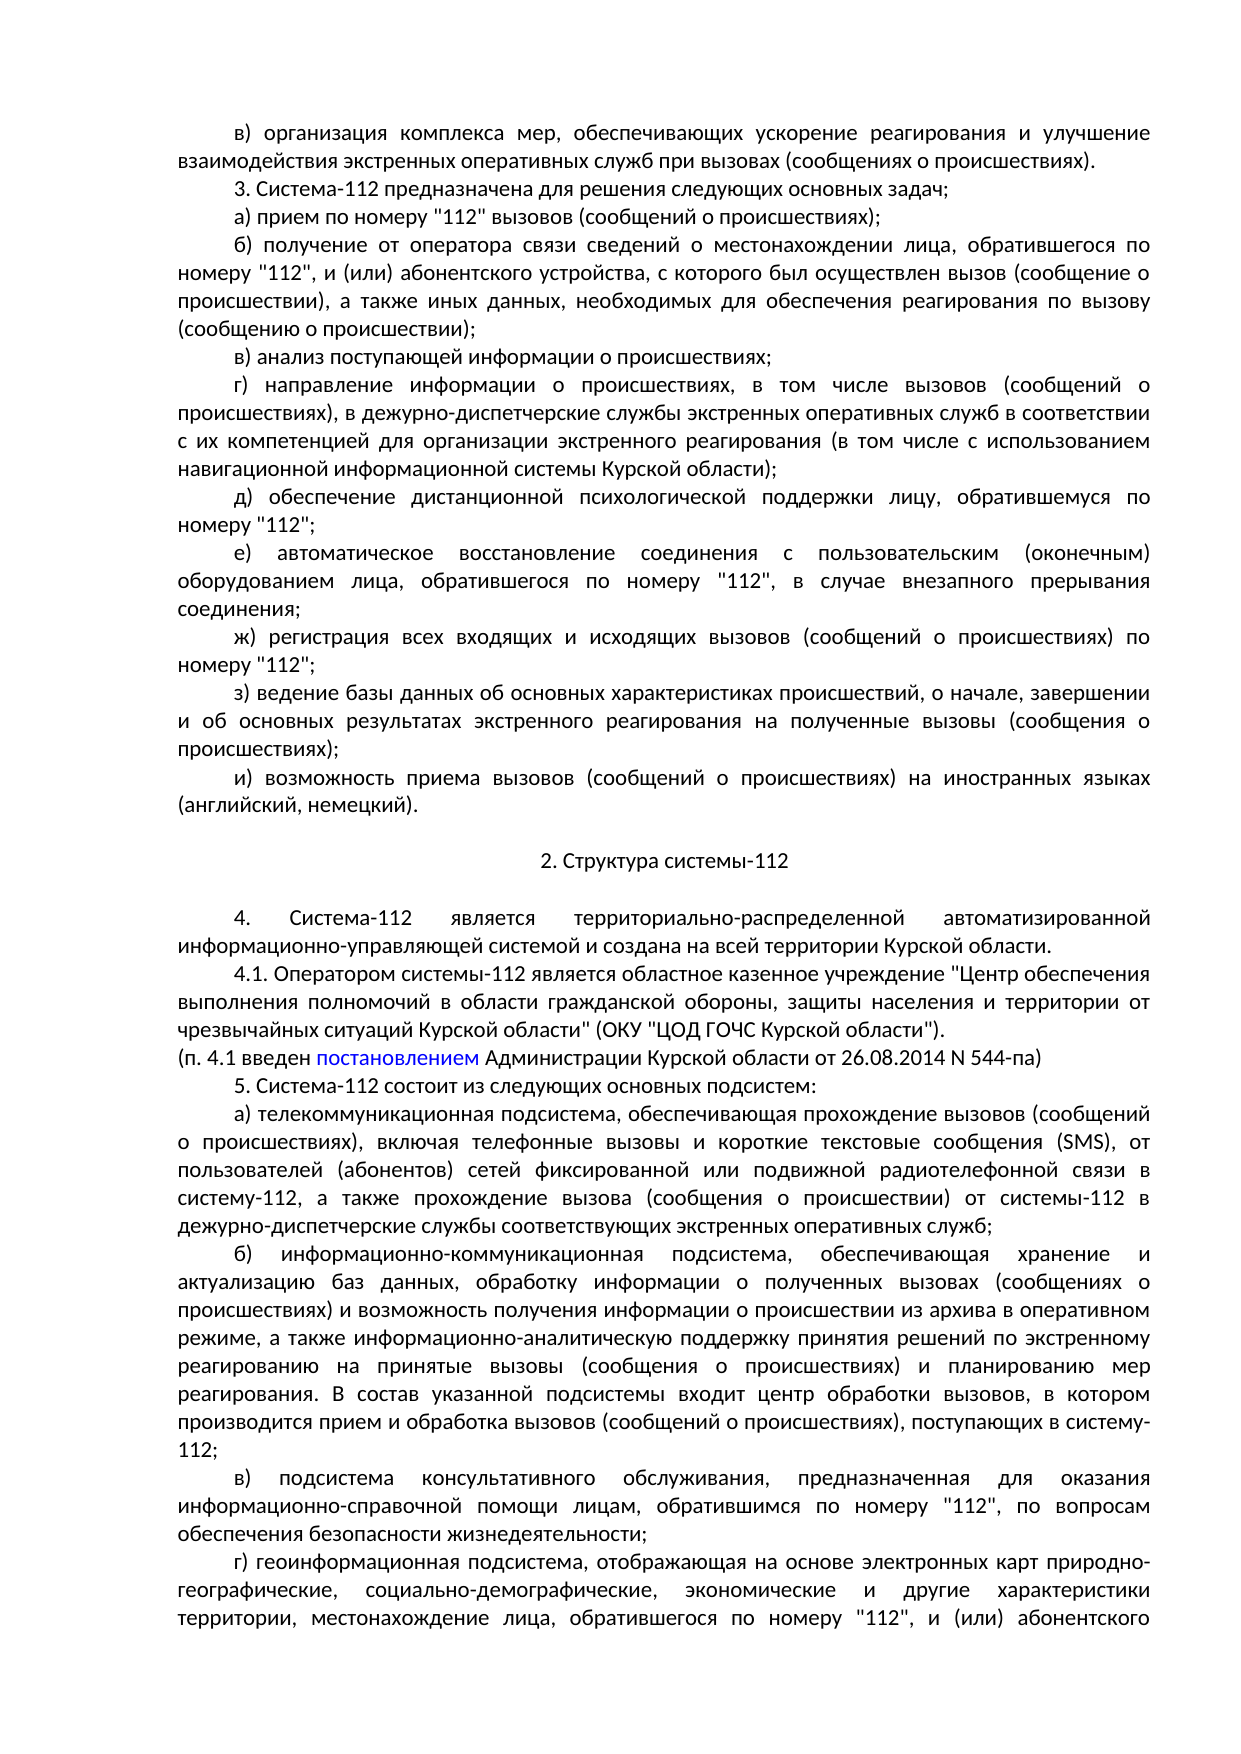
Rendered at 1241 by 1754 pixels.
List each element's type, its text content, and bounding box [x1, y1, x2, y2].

text б) получение от оператора связи сведений о местонахождении лица, обратившегося по номеру "112", и (или) абонентского устройства, с которого был осуществлен вызов (сообщение о происшествии), а также иных данных, необходимых для обеспечения реагирования по вызову (сообщению о происшествии); [177, 230, 1152, 342]
text е) автоматическое восстановление соединения с пользовательским (оконечным) оборудованием лица, обратившегося по номеру "112", в случае внезапного прерывания соединения; [177, 538, 1152, 622]
text з) ведение базы данных об основных характеристиках происшествий, о начале, завершении и об основных результатах экстренного реагирования на полученные вызовы (сообщения о происшествиях); [177, 678, 1152, 763]
text 4.1. Оператором системы-112 является областное казенное учреждение "Центр обеспечения выполнения полномочий в области гражданской обороны, защиты населения и территории от чрезвычайных ситуаций Курской области" (ОКУ "ЦОД ГОЧС Курской области"). [177, 959, 1152, 1043]
text а) телекоммуникационная подсистема, обеспечивающая прохождение вызовов (сообщений о происшествиях), включая телефонные вызовы и короткие текстовые сообщения (SMS), от пользователей (абонентов) сетей фиксированной или подвижной радиотелефонной связи в систему-112, а также прохождение вызова (сообщения о происшествии) от системы-112 в дежурно-диспетчерские службы соответствующих экстренных оперативных служб; [177, 1099, 1152, 1239]
text а) прием по номеру "112" вызовов (сообщений о происшествиях); [177, 202, 1152, 230]
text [177, 1547, 1152, 1631]
text 5. Система-112 состоит из следующих основных подсистем: [177, 1071, 1152, 1099]
text 2. Структура системы-112 [177, 847, 1152, 875]
text г) направление информации о происшествиях, в том числе вызовов (сообщений о происшествиях), в дежурно-диспетчерские службы экстренных оперативных служб в соответствии с их компетенцией для организации экстренного реагирования (в том числе с использованием навигационной информационной системы Курской области); [177, 370, 1152, 482]
text 3. Система-112 предназначена для решения следующих основных задач; [177, 174, 1152, 202]
text и) возможность приема вызовов (сообщений о происшествиях) на иностранных языках (английский, немецкий). [177, 763, 1152, 819]
text (п. 4.1 введен постановлением Администрации Курской области от 26.08.2014 N 544-па) [177, 1043, 1152, 1071]
text в) подсистема консультативного обслуживания, предназначенная для оказания информационно-справочной помощи лицам, обратившимся по номеру "112", по вопросам обеспечения безопасности жизнедеятельности; [177, 1463, 1152, 1547]
text д) обеспечение дистанционной психологической поддержки лицу, обратившемуся по номеру "112"; [177, 482, 1152, 538]
text в) анализ поступающей информации о происшествиях; [177, 342, 1152, 370]
text б) информационно-коммуникационная подсистема, обеспечивающая хранение и актуализацию баз данных, обработку информации о полученных вызовах (сообщениях о происшествиях) и возможность получения информации о происшествии из архива в оперативном режиме, а также информационно-аналитическую поддержку принятия решений по экстренному реагированию на принятые вызовы (сообщения о происшествиях) и планированию мер реагирования. В состав указанной подсистемы входит центр обработки вызовов, в котором производится прием и обработка вызовов (сообщений о происшествиях), поступающих в систему-112; [177, 1239, 1152, 1463]
text 4. Система-112 является территориально-распределенной автоматизированной информационно-управляющей системой и создана на всей территории Курской области. [177, 903, 1152, 959]
text в) организация комплекса мер, обеспечивающих ускорение реагирования и улучшение взаимодействия экстренных оперативных служб при вызовах (сообщениях о происшествиях). [177, 118, 1152, 174]
text ж) регистрация всех входящих и исходящих вызовов (сообщений о происшествиях) по номеру "112"; [177, 622, 1152, 678]
